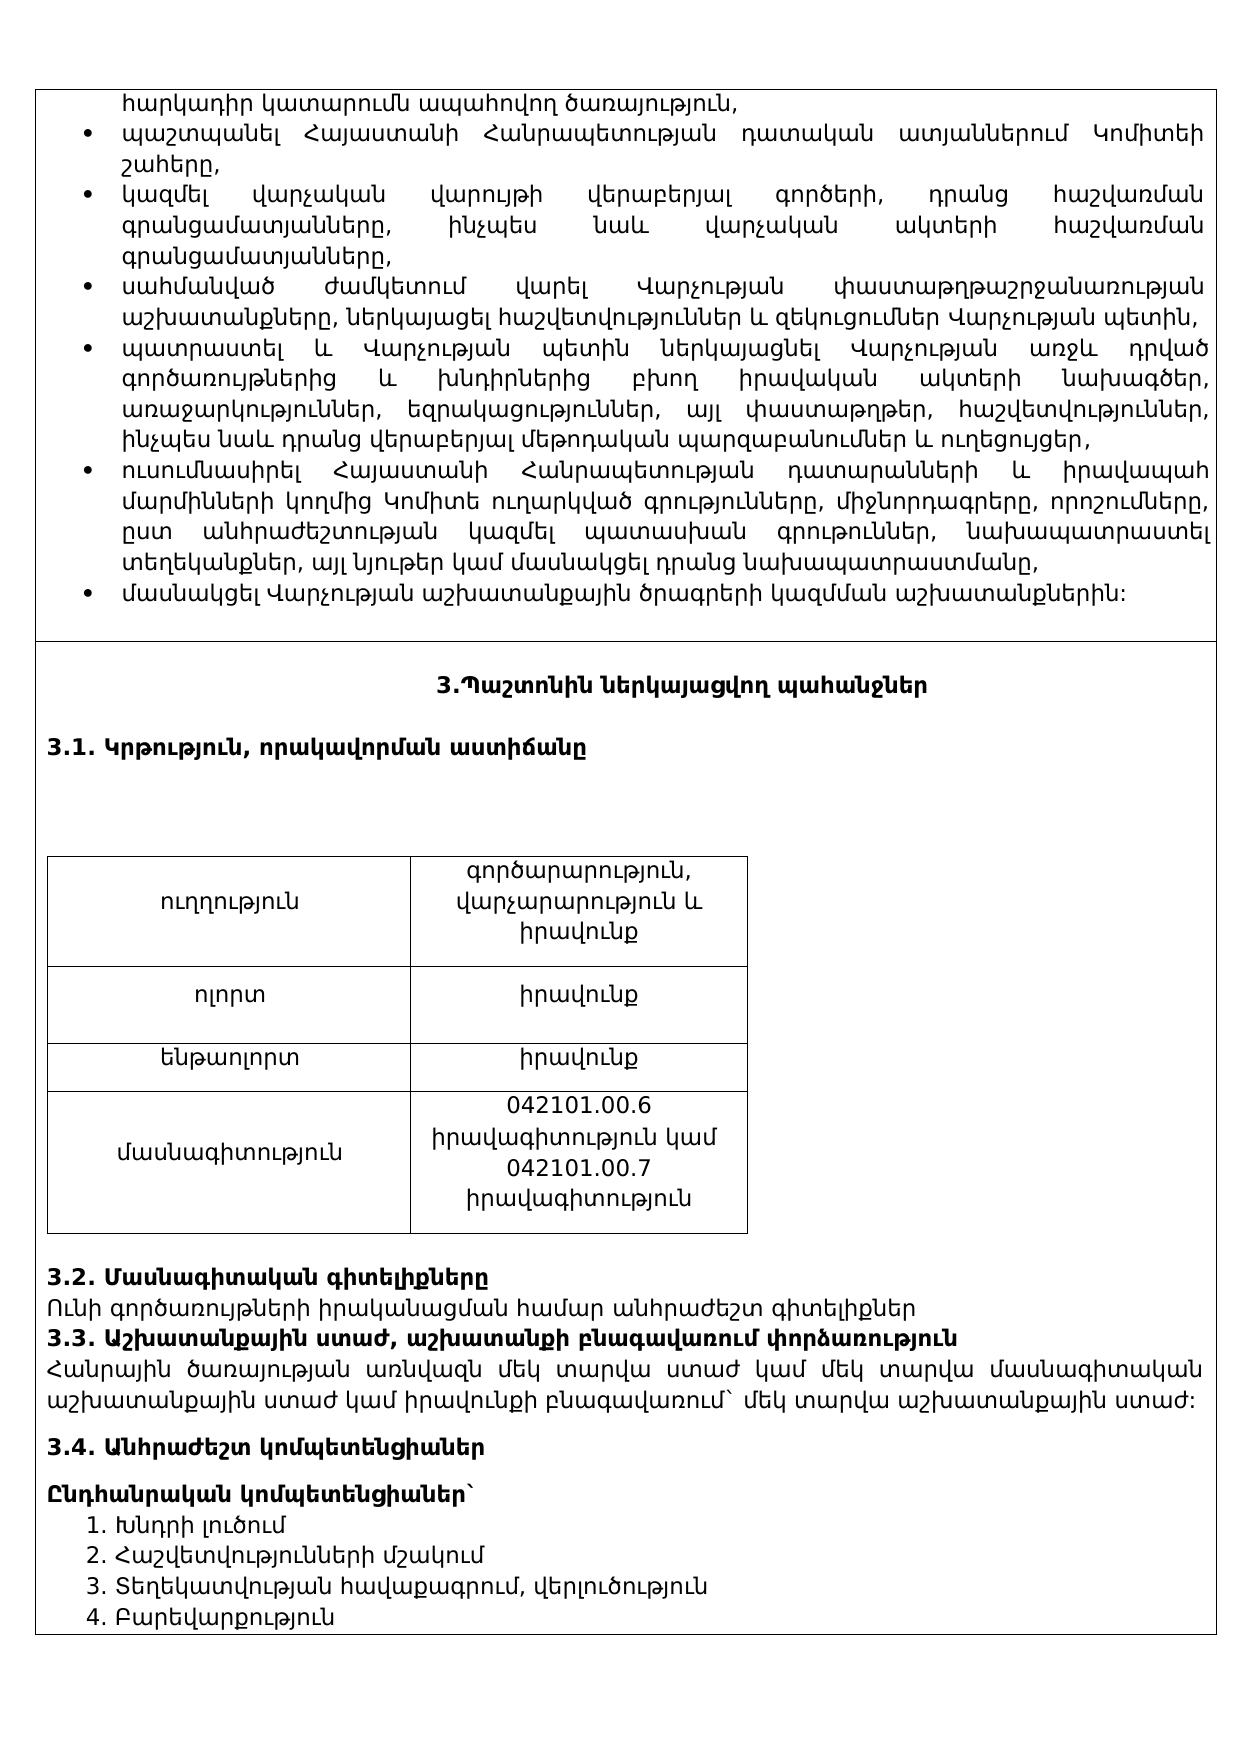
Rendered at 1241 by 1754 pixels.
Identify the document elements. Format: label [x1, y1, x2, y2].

table_cell [36, 642, 1216, 1634]
table_cell [36, 90, 1216, 641]
